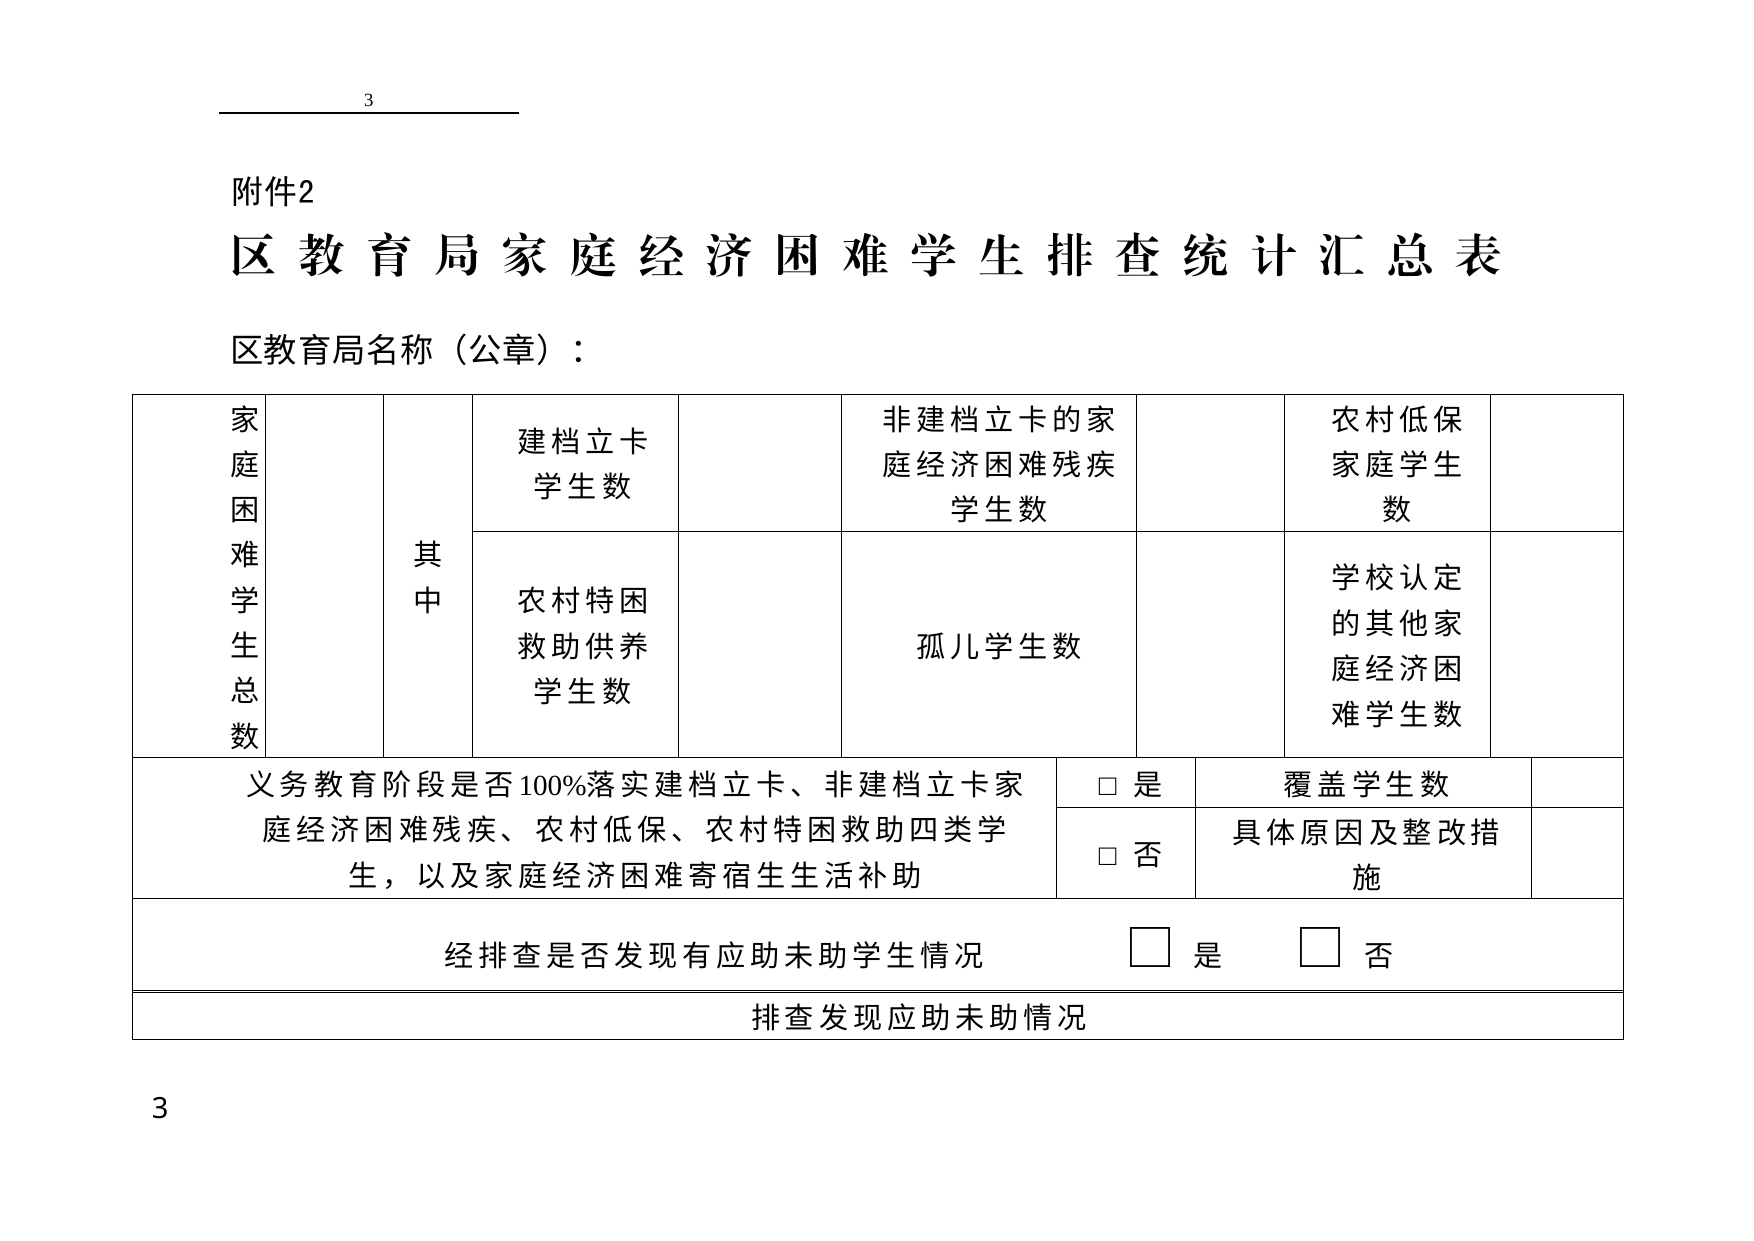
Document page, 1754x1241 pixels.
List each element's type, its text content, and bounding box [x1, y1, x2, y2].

text 区教育局名称（公章）： [230, 303, 1524, 393]
table_cell 具体原因及整改措施 [1196, 808, 1531, 898]
table_header 非建档立卡的家庭经济困难残疾学生数 [842, 395, 1136, 531]
table_header 农村低保 家庭学生数 [1285, 395, 1490, 531]
table_cell [679, 532, 841, 757]
table_cell 义务教育阶段是否100%落实建档立卡、非建档立卡家庭经济困难残疾、农村低保、农村特困救助四类学生，以及家庭经济困难寄宿生生活补助 [133, 758, 1056, 898]
text 附件2 [230, 167, 1524, 212]
table_cell □否 [1057, 808, 1195, 898]
table_header [1137, 395, 1284, 531]
table_cell [1491, 532, 1623, 757]
table_cell 经排查是否发现有应助未助学生情况 □是 □否 [133, 899, 1623, 990]
table_cell 覆盖学生数 [1196, 758, 1531, 807]
table_header 建档立卡学生数 [473, 395, 678, 531]
table_header [1491, 395, 1623, 531]
table_cell □是 [1057, 758, 1195, 807]
table_header 家庭困难学生总数 [133, 395, 265, 757]
table_header [679, 395, 841, 531]
table_cell 农村特困救助供养学生数 [473, 532, 678, 757]
table_cell 排查发现应助未助情况 [133, 993, 1623, 1038]
table_header [266, 395, 383, 757]
table_header 其中 [384, 395, 472, 757]
table_cell 孤儿学生数 [842, 532, 1136, 757]
table_cell 学校认定的其他家庭经济困难学生数 [1285, 532, 1490, 757]
table_cell [1532, 758, 1623, 807]
table_cell [1137, 532, 1284, 757]
text 区教育局家庭经济困难学生排查统计汇总表 [230, 212, 1524, 303]
table_cell [1532, 808, 1623, 898]
